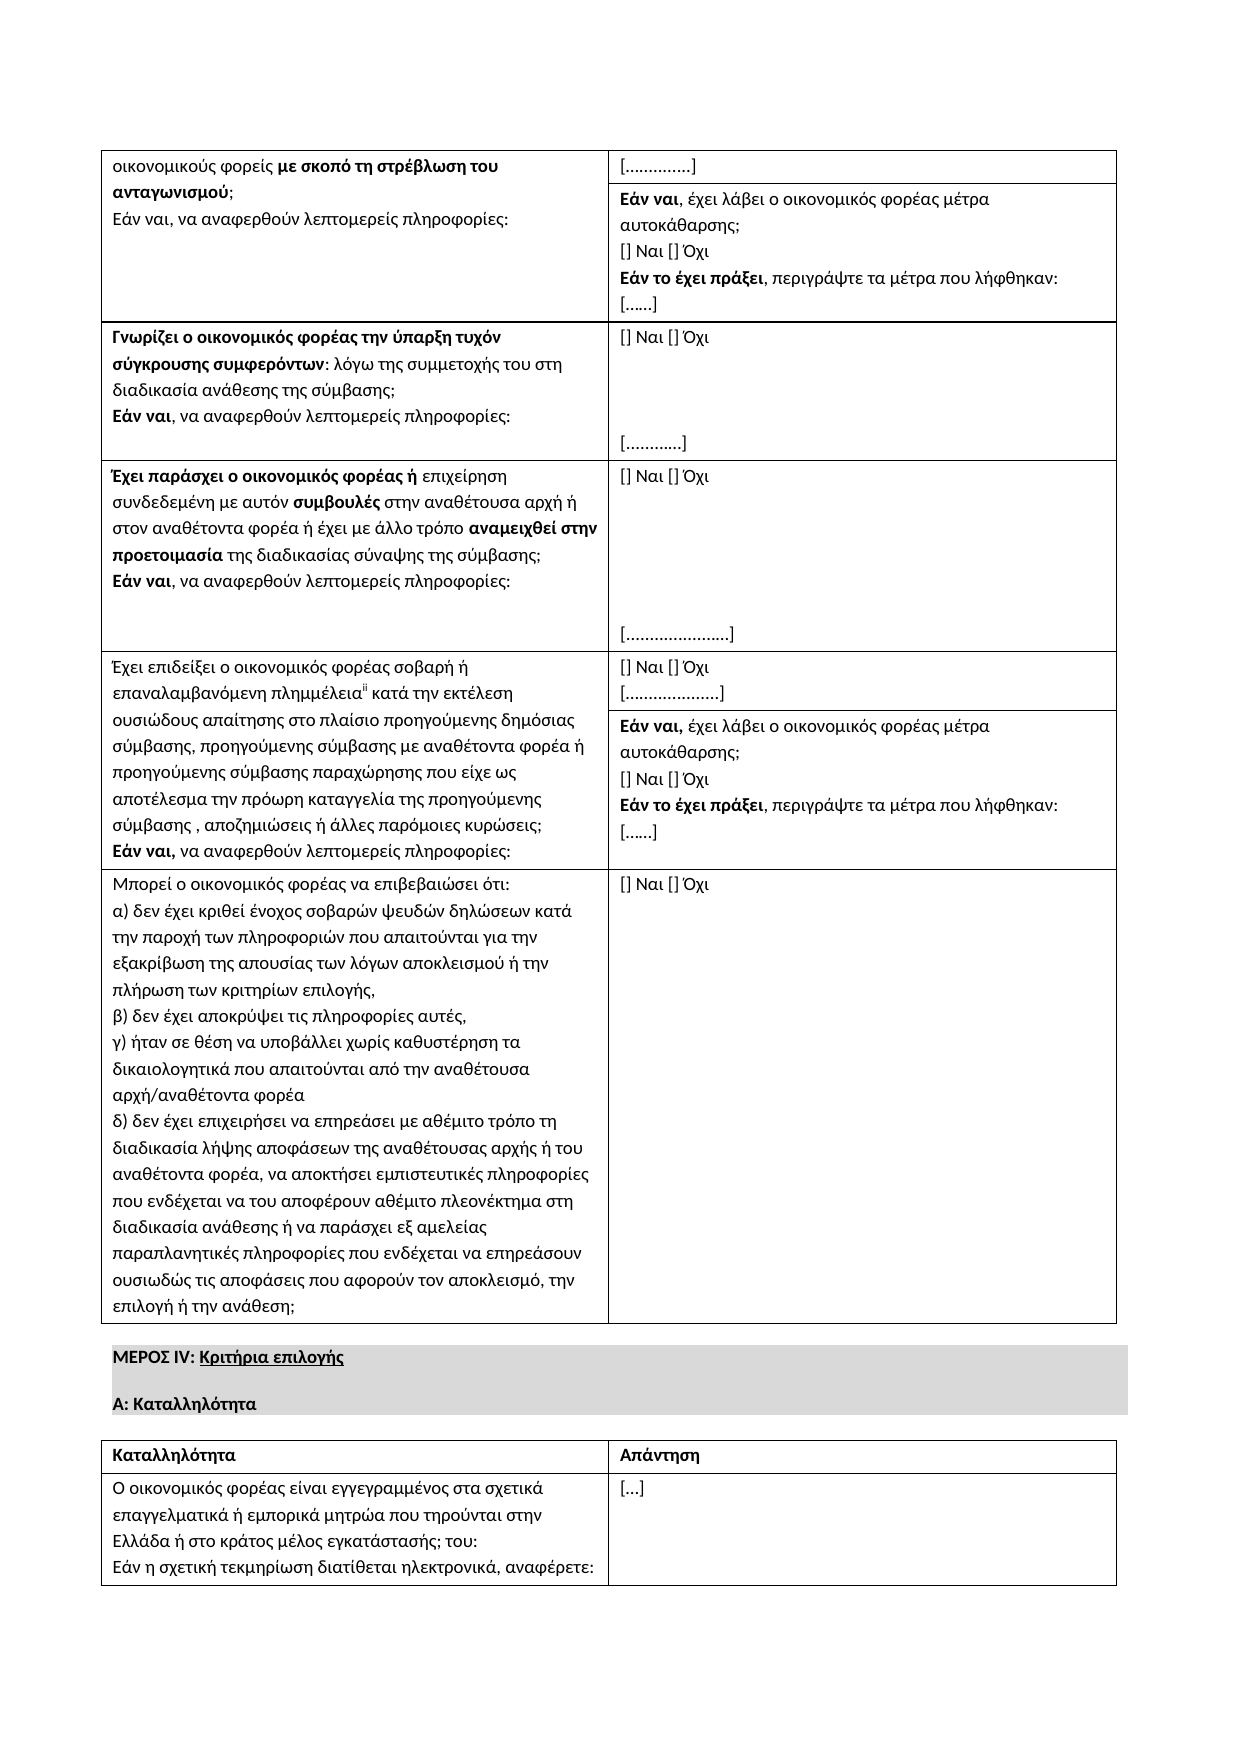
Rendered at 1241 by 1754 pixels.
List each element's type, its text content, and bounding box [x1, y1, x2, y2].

table_header Καταλληλότητα [102, 1441, 608, 1472]
table_cell [] Ναι [] Όχι [609, 870, 1116, 1323]
table_cell [] Ναι [] Όχι [….................] [609, 652, 1116, 710]
table_cell Έχει παράσχει ο οικονομικός φορέας ή επιχείρηση συνδεδεμένη με αυτόν συμβουλές στην αναθέτουσα αρχή ή στον αναθέτοντα φορέα ή έχει με άλλο τρόπο αναμειχθεί στην προετοιμασία της διαδικασίας σύναψης της σύμβασης; Εάν ναι, να αναφερθούν λεπτομερείς πληροφορίες: [102, 461, 608, 651]
table_cell Έχει επιδείξει ο οικονομικός φορέας σοβαρή ή επαναλαμβανόμενη πλημμέλεια κατά την εκτέλεση ουσιώδους απαίτησης στο πλαίσιο προηγούμενης δημόσιας σύμβασης, προηγούμενης σύμβασης με αναθέτοντα φορέα ή προηγούμενης σύμβασης παραχώρησης που είχε ως αποτέλεσμα την πρόωρη καταγγελία της προηγούμενης σύμβασης , αποζημιώσεις ή άλλες παρόμοιες κυρώσεις; Εάν ναι, να αναφερθούν λεπτομερείς πληροφορίες: [102, 652, 608, 868]
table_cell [609, 1474, 1116, 1584]
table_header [609, 151, 1116, 183]
table_cell Γνωρίζει ο οικονομικός φορέας την ύπαρξη τυχόν σύγκρουσης συμφερόντων: λόγω της συμμετοχής του στη διαδικασία ανάθεσης της σύμβασης; Εάν ναι, να αναφερθούν λεπτομερείς πληροφορίες: [102, 323, 608, 460]
table_cell Εάν ναι, έχει λάβει ο οικονομικός φορέας μέτρα αυτοκάθαρσης; [] Ναι [] Όχι Εάν το έχει πράξει, περιγράψτε τα μέτρα που λήφθηκαν: [……] [609, 711, 1116, 868]
table_cell [] Ναι [] Όχι [.........…] [609, 323, 1116, 460]
table_header Απάντηση [609, 1441, 1116, 1472]
table_cell Εάν ναι, έχει λάβει ο οικονομικός φορέας μέτρα αυτοκάθαρσης; [] Ναι [] Όχι Εάν το έχει πράξει, περιγράψτε τα μέτρα που λήφθηκαν: [……] [609, 184, 1116, 321]
table_cell Μπορεί ο οικονομικός φορέας να επιβεβαιώσει ότι: α) δεν έχει κριθεί ένοχος σοβαρών ψευδών δηλώσεων κατά την παροχή των πληροφοριών που απαιτούνται για την εξακρίβωση της απουσίας των λόγων αποκλεισμού ή την πλήρωση των κριτηρίων επιλογής, β) δεν έχει αποκρύψει τις πληροφορίες αυτές, γ) ήταν σε θέση να υποβάλλει χωρίς καθυστέρηση τα δικαιολογητικά που απαιτούνται από την αναθέτουσα αρχή/αναθέτοντα φορέα δ) δεν έχει επιχειρήσει να επηρεάσει με αθέμιτο τρόπο τη διαδικασία λήψης αποφάσεων της αναθέτουσας αρχής ή του αναθέτοντα φορέα, να αποκτήσει εμπιστευτικές πληροφορίες που ενδέχεται να του αποφέρουν αθέμιτο πλεονέκτημα στη διαδικασία ανάθεσης ή να παράσχει εξ αμελείας παραπλανητικές πληροφορίες που ενδέχεται να επηρεάσουν ουσιωδώς τις αποφάσεις που αφορούν τον αποκλεισμό, την επιλογή ή την ανάθεση; [102, 870, 608, 1323]
text Α: Καταλληλότητα [112, 1392, 1128, 1415]
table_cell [102, 1474, 608, 1584]
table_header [102, 151, 608, 321]
text ΜΕΡΟΣ ΙV: Κριτήρια επιλογής [112, 1345, 1128, 1368]
table_cell [] Ναι [] Όχι [...................…] [609, 461, 1116, 651]
